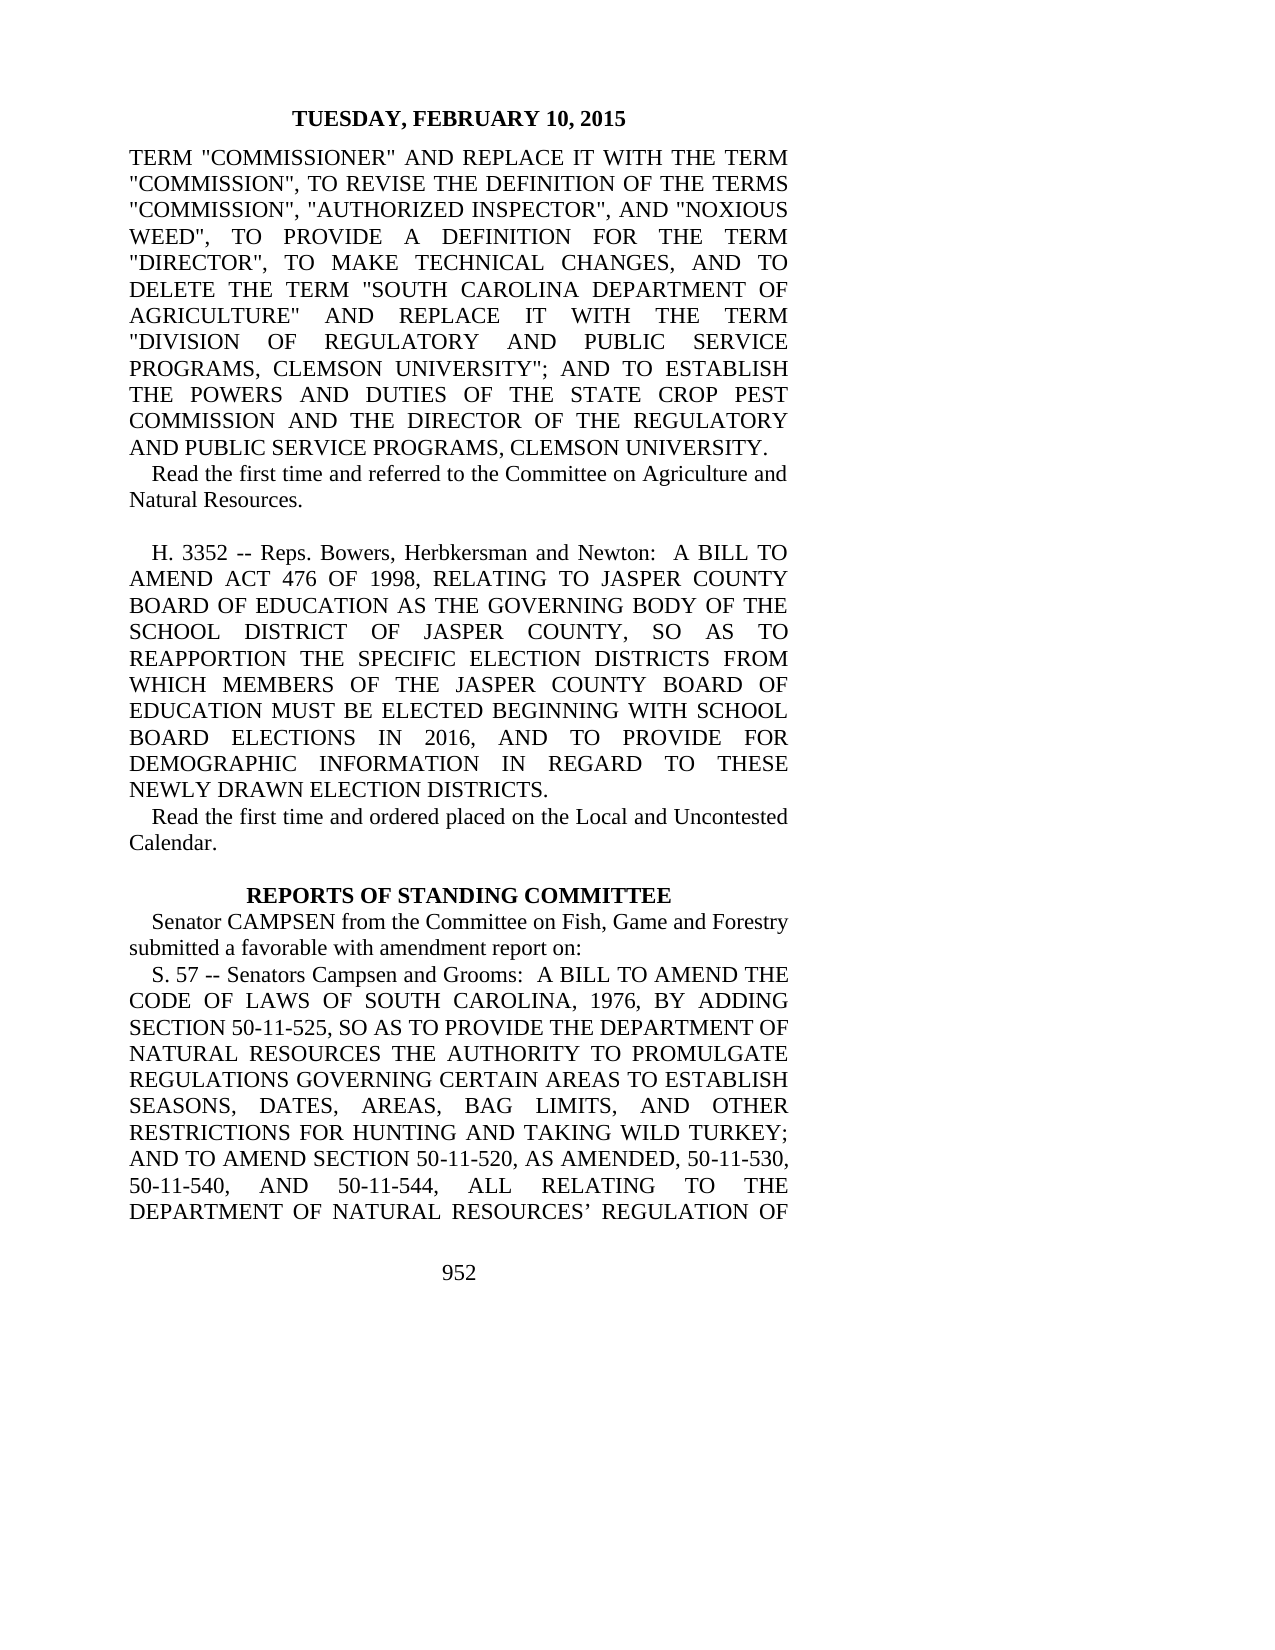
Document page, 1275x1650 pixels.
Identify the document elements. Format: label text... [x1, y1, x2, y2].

text H. 3352 -- Reps. Bowers, Herbkersman and Newton: A BILL TO AMEND ACT 476 OF 1998, RELATING TO JASPER COUNTY BOARD OF EDUCATION AS THE GOVERNING BODY OF THE SCHOOL DISTRICT OF JASPER COUNTY, SO AS TO REAPPORTION THE SPECIFIC ELECTION DISTRICTS FROM WHICH MEMBERS OF THE JASPER COUNTY BOARD OF EDUCATION MUST BE ELECTED BEGINNING WITH SCHOOL BOARD ELECTIONS IN 2016, AND TO PROVIDE FOR DEMOGRAPHIC INFORMATION IN REGARD TO THESE NEWLY DRAWN ELECTION DISTRICTS. [129, 539, 789, 803]
text REPORTS OF STANDING COMMITTEE [129, 882, 789, 908]
text Read the first time and ordered placed on the Local and Uncontested Calendar. [129, 803, 789, 855]
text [129, 144, 789, 460]
text Senator CAMPSEN from the Committee on Fish, Game and Forestry submitted a favorable with amendment report on: [129, 908, 789, 961]
text Read the first time and referred to the Committee on Agriculture and Natural Resources. [129, 460, 789, 513]
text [129, 961, 789, 1224]
